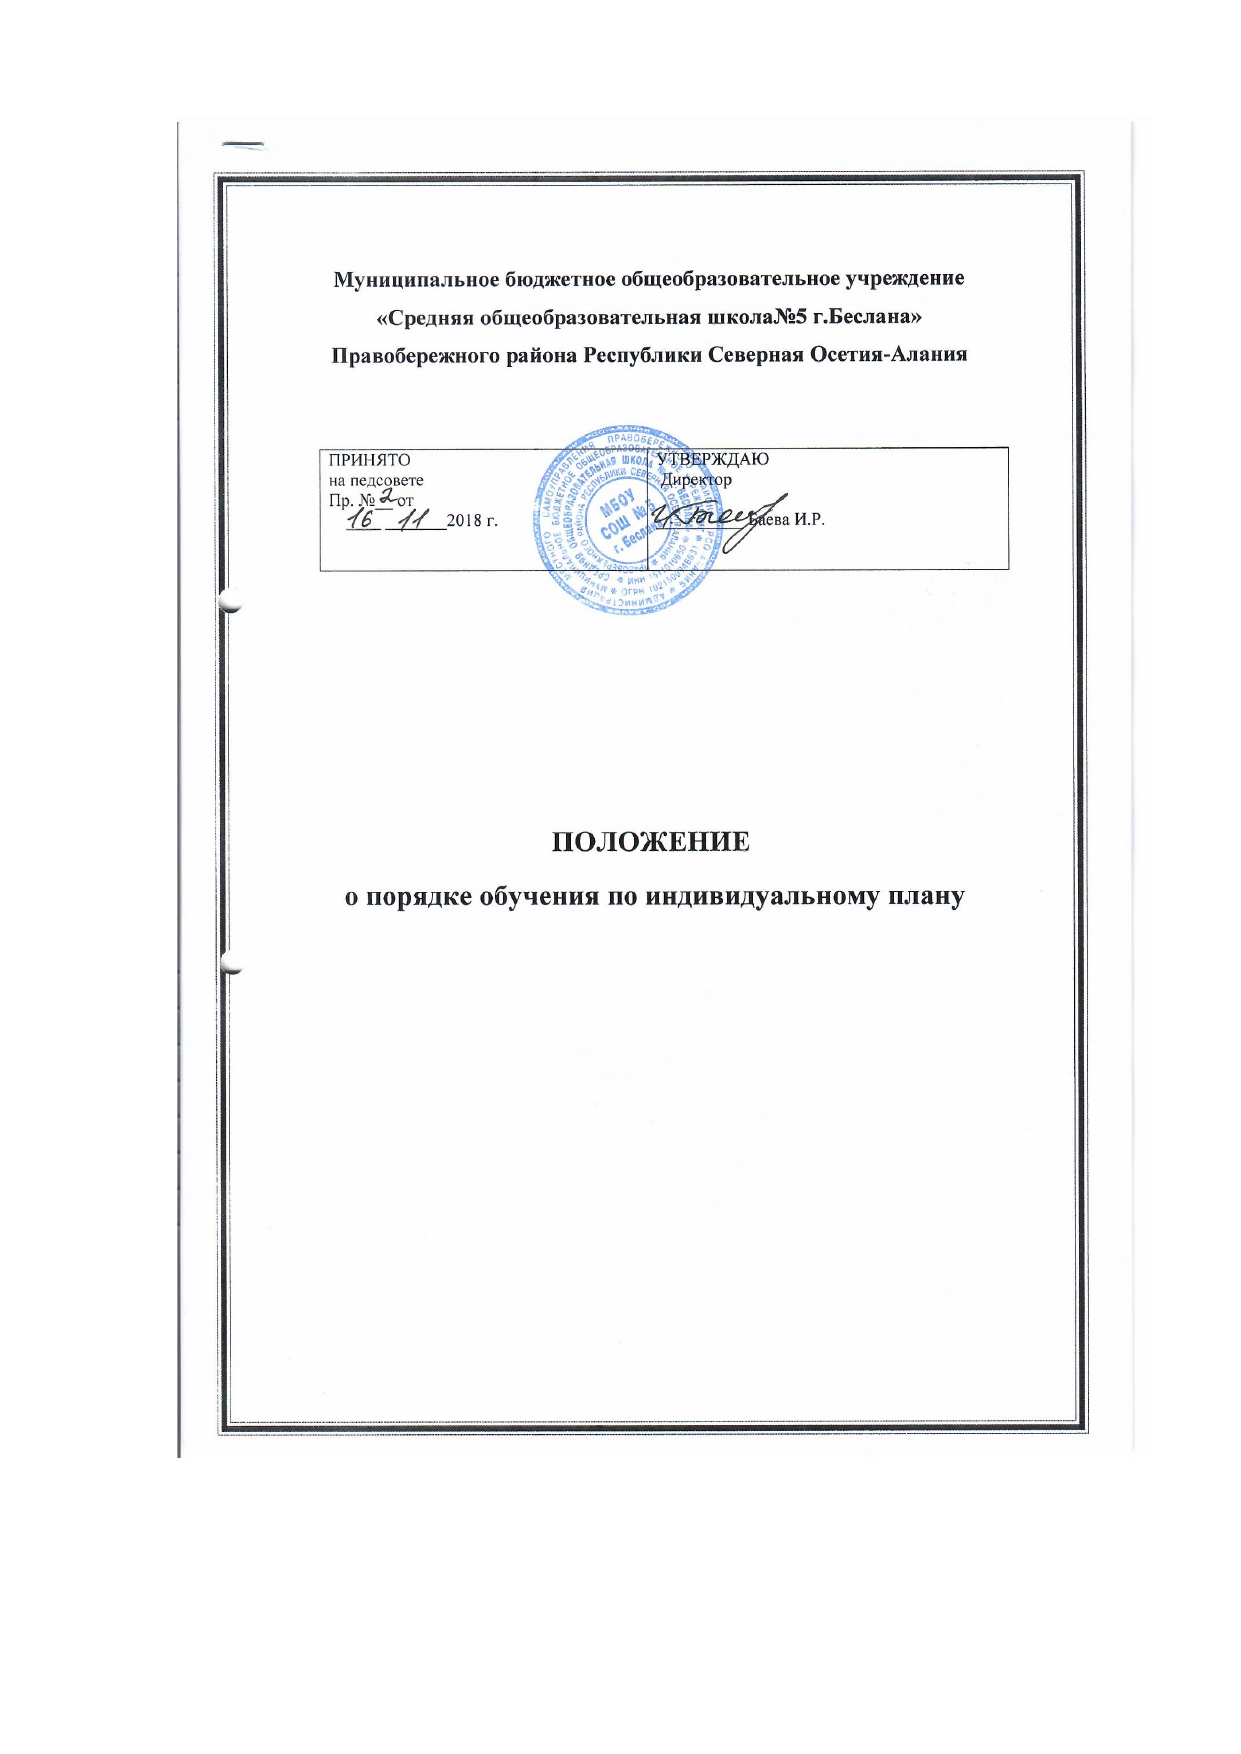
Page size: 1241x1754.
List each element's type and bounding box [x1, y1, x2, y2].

picture [177, 118, 1152, 1458]
